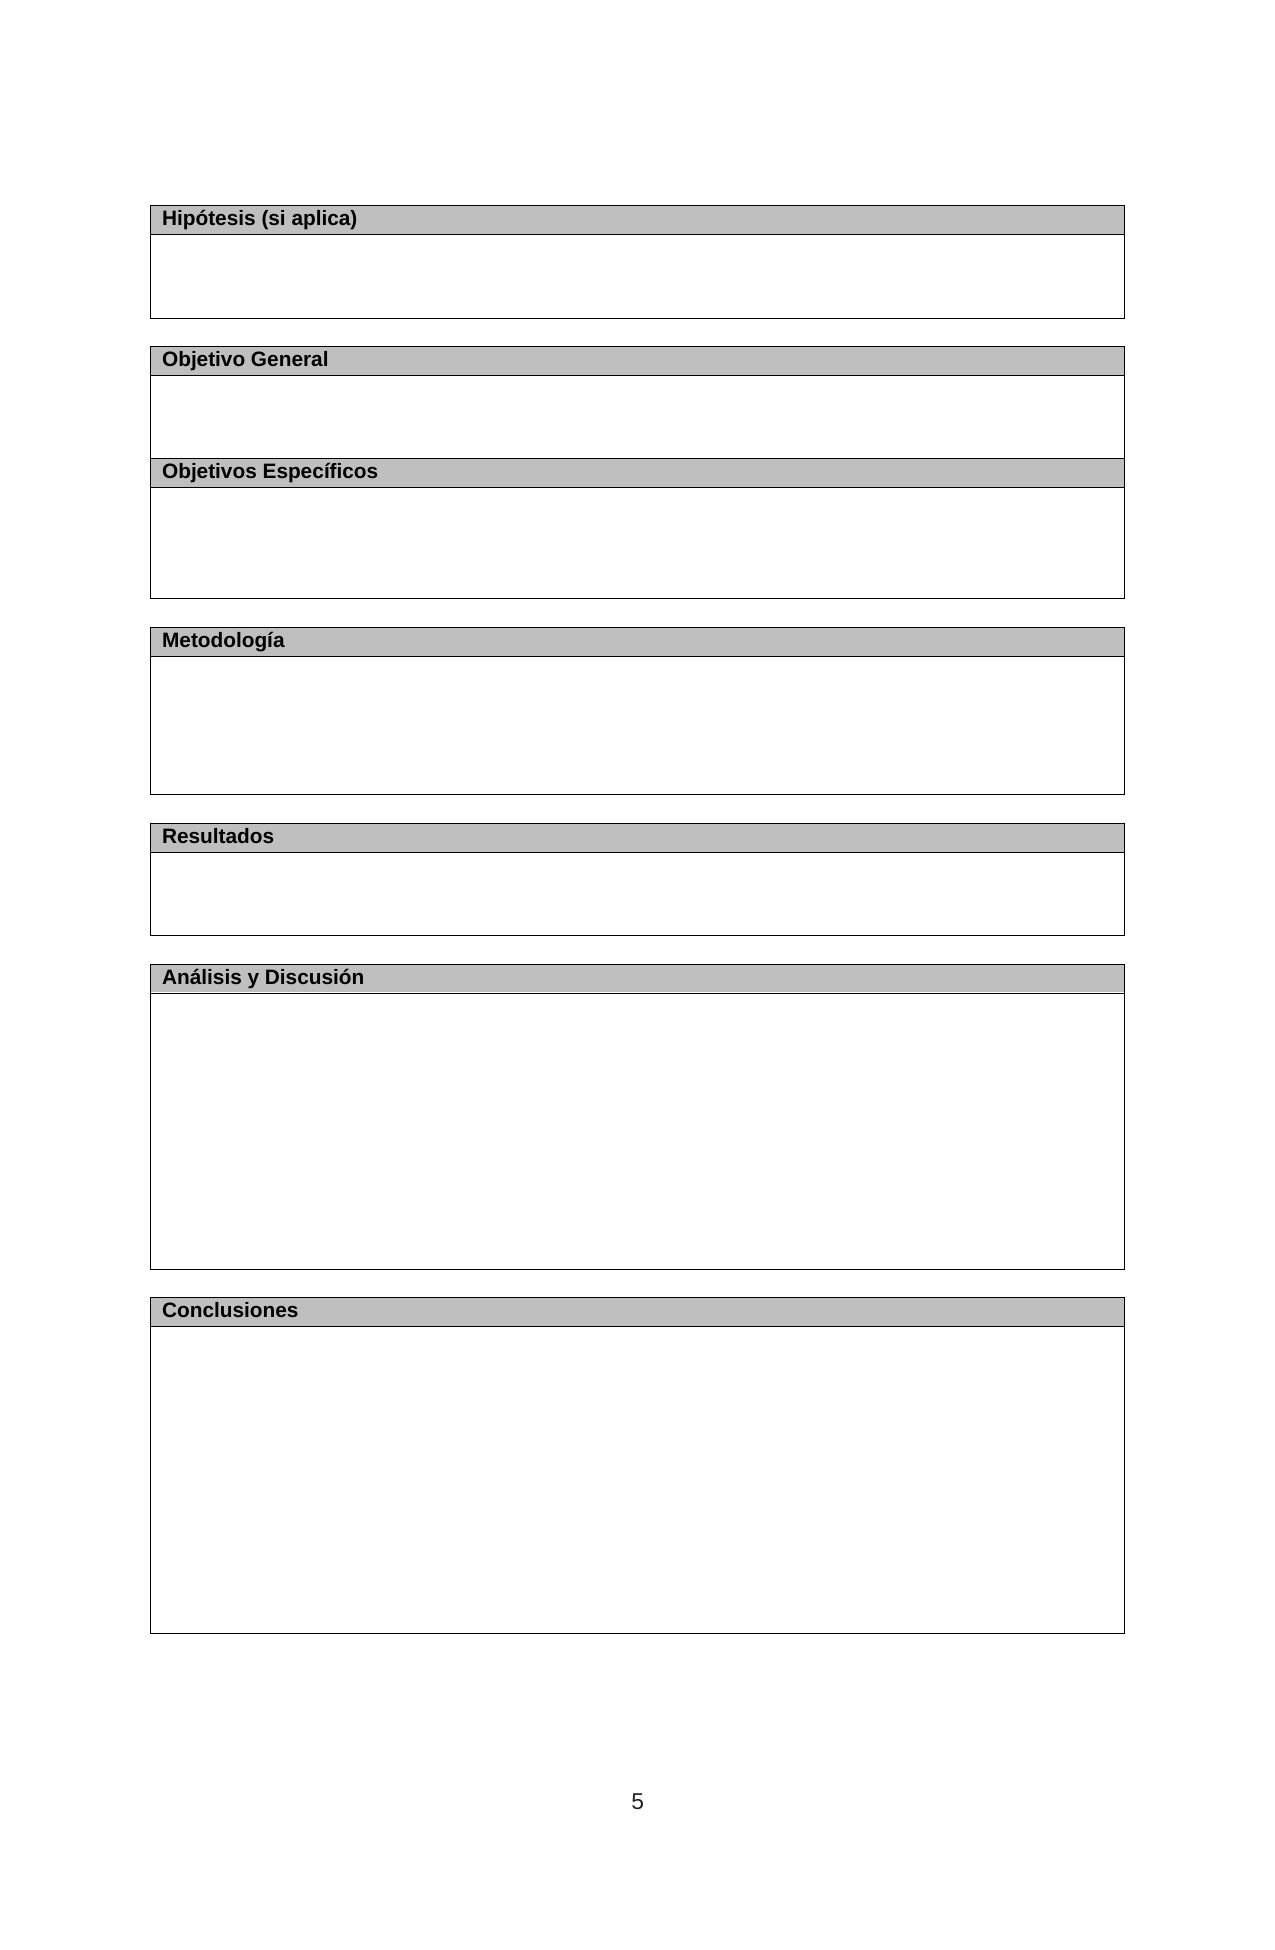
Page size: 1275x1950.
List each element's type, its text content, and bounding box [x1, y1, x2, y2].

table_cell [151, 488, 1124, 598]
table_cell Objetivos Específicos [151, 459, 1124, 487]
table_cell [151, 376, 1124, 458]
table_header Conclusiones [151, 1298, 1124, 1326]
table_cell [151, 235, 1124, 317]
table_cell [151, 657, 1124, 794]
table_header Análisis y Discusión [151, 965, 1124, 992]
table_cell [151, 853, 1124, 935]
table_header Resultados [151, 824, 1124, 852]
table_header Metodología [151, 628, 1124, 656]
table_cell [151, 1327, 1124, 1633]
table_header Hipótesis (si aplica) [151, 206, 1124, 234]
table_header Objetivo General [151, 347, 1124, 375]
table_cell [151, 994, 1124, 1268]
